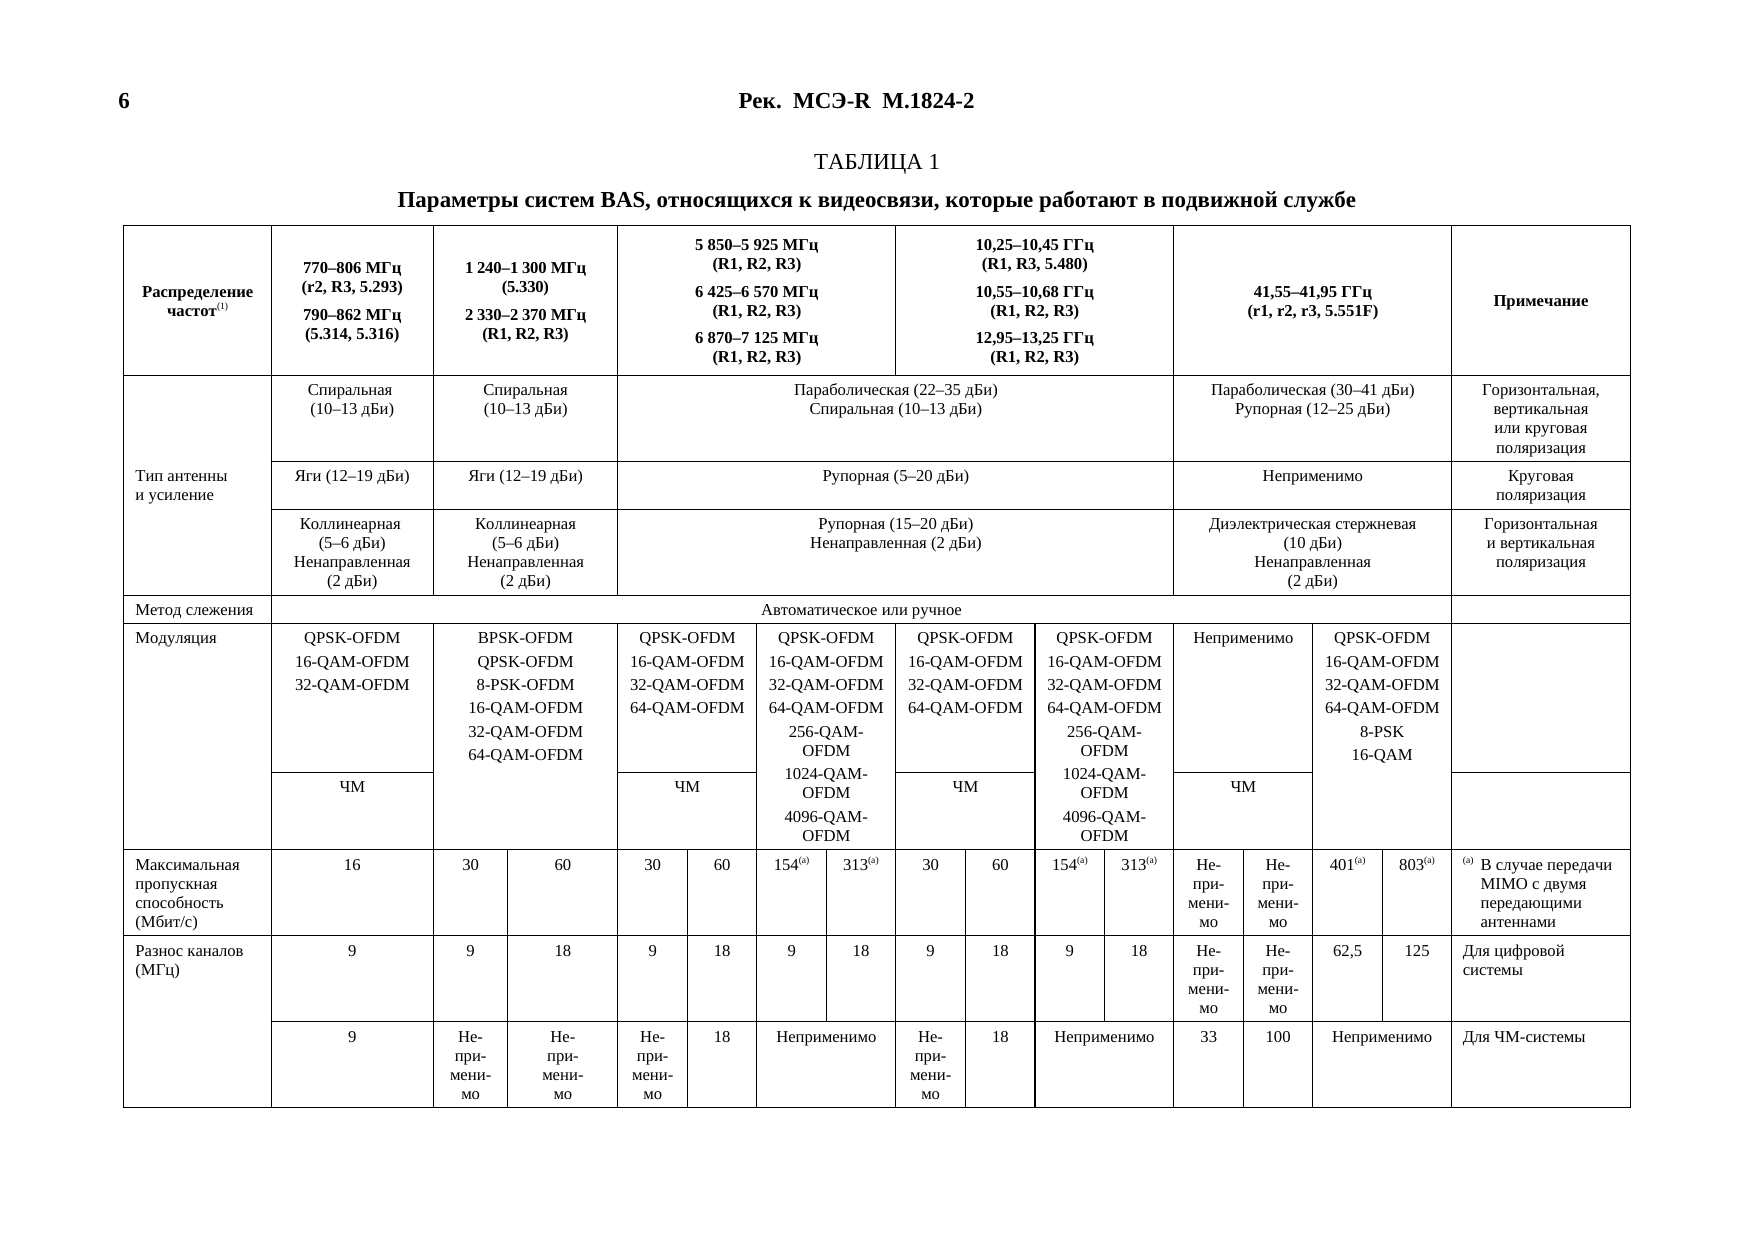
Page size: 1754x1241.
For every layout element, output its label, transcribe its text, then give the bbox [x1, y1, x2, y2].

table_cell Для ЧМ-системы [1452, 1022, 1630, 1107]
table_cell ЧМ [896, 773, 1034, 849]
table_cell [1452, 596, 1630, 623]
table_cell Неприменимо [1174, 462, 1451, 508]
table_header 10,25–10,45 ГГц (R1, R3, 5.480) 10,55–10,68 ГГц (R1, R2, R3) 12,95–13,25 ГГц (R1, R2, R3) [896, 226, 1173, 375]
table_cell QPSK-OFDM 16-QAM-OFDM 32-QAM-OFDM 64-QAM-OFDM 256-QAM-OFDM 1024-QAM-OFDM 4096-QAM-OFDM [1036, 624, 1173, 849]
table_cell 313(a) [827, 850, 895, 935]
table_cell 30 [896, 850, 965, 935]
table_cell 9 [1036, 936, 1104, 1021]
table_header 5 850–5 925 МГц (R1, R2, R3) 6 425–6 570 МГц (R1, R2, R3) 6 870–7 125 МГц (R1, R2, R3) [618, 226, 895, 375]
table_cell [1452, 773, 1630, 849]
table_cell 60 [688, 850, 756, 935]
table_cell QPSK-OFDM 16-QAM-OFDM 32-QAM-OFDM 64-QAM-OFDM [896, 624, 1034, 772]
table_cell Не- при- мени- мо [1174, 850, 1243, 935]
table_cell 313(a) [1105, 850, 1173, 935]
table_cell Тип антенны и усиление [124, 376, 271, 594]
table_cell Коллинеарная (5–6 дБи) Ненаправленная (2 дБи) [272, 510, 433, 594]
table_cell Горизонтальная, вертикальная или круговая поляризация [1452, 376, 1630, 461]
table_cell 16 [272, 850, 433, 935]
table_cell (a) В случае передачи MIMO с двумя передающими антеннами [1452, 850, 1630, 935]
table_cell 18 [688, 936, 756, 1021]
table_cell Параболическая (30–41 дБи) Рупорная (12–25 дБи) [1174, 376, 1451, 461]
table_cell 18 [1105, 936, 1173, 1021]
table_cell 18 [508, 936, 617, 1021]
table_cell 18 [966, 1022, 1034, 1107]
table_cell Для цифровой системы [1452, 936, 1630, 1021]
table_cell Не- при- мени- мо [1244, 936, 1312, 1021]
table_cell BPSK-OFDM QPSK-OFDM 8-PSK-OFDM 16-QAM-OFDM 32-QAM-OFDM 64-QAM-OFDM [434, 624, 617, 849]
table_cell Горизонтальная и вертикальная поляризация [1452, 510, 1630, 594]
table_cell 30 [618, 850, 687, 935]
table_cell Рупорная (5–20 дБи) [618, 462, 1173, 508]
table_cell 9 [757, 936, 826, 1021]
table_cell 18 [827, 936, 895, 1021]
table_cell 9 [896, 936, 965, 1021]
text ТАБЛИЦА 1 [118, 148, 1636, 174]
table_cell Автоматическое или ручное [272, 596, 1451, 623]
table_cell QPSK-OFDM 16-QAM-OFDM 32-QAM-OFDM 64-QAM-OFDM [618, 624, 756, 772]
table_cell 33 [1174, 1022, 1243, 1107]
table_cell Диэлектрическая стержневая (10 дБи) Ненаправленная (2 дБи) [1174, 510, 1451, 594]
table_cell 401(a) [1313, 850, 1382, 935]
title Параметры систем BAS, относящихся к видеосвязи, которые работают в подвижной службе [118, 187, 1636, 213]
table_header 1 240–1 300 МГц (5.330) 2 330–2 370 МГц (R1, R2, R3) [434, 226, 617, 375]
table_cell 18 [688, 1022, 756, 1107]
table_cell Яги (12–19 дБи) [434, 462, 617, 508]
table_cell Коллинеарная (5–6 дБи) Ненаправленная (2 дБи) [434, 510, 617, 594]
table_cell 60 [508, 850, 617, 935]
table_header 41,55–41,95 ГГц (r1, r2, r3, 5.551F) [1174, 226, 1451, 375]
table_cell Круговая поляризация [1452, 462, 1630, 508]
table_cell 125 [1383, 936, 1451, 1021]
table_cell Разнос каналов (МГц) [124, 936, 271, 1107]
table_cell 9 [434, 936, 507, 1021]
table_cell 9 [618, 936, 687, 1021]
table_cell 9 [272, 1022, 433, 1107]
table_cell Не- при- мени- мо [618, 1022, 687, 1107]
table_cell Рупорная (15–20 дБи) Ненаправленная (2 дБи) [618, 510, 1173, 594]
table_cell 154(a) [1036, 850, 1104, 935]
table_cell 60 [966, 850, 1034, 935]
table_header Распределение частот(1) [124, 226, 271, 375]
table_cell Неприменимо [757, 1022, 895, 1107]
table_cell Спиральная (10–13 дБи) [272, 376, 433, 461]
table_cell 18 [966, 936, 1034, 1021]
table_cell QPSK-OFDM 16-QAM-OFDM 32-QAM-OFDM 64-QAM-OFDM 256-QAM-OFDM 1024-QAM-OFDM 4096-QAM-OFDM [757, 624, 895, 849]
table_cell ЧМ [1174, 773, 1312, 849]
table_cell 100 [1244, 1022, 1312, 1107]
table_cell Неприменимо [1313, 1022, 1451, 1107]
table_cell ЧМ [272, 773, 433, 849]
table_cell Не- при- мени- мо [1174, 936, 1243, 1021]
table_cell Параболическая (22–35 дБи) Спиральная (10–13 дБи) [618, 376, 1173, 461]
table_cell Модуляция [124, 624, 271, 849]
table_header Примечание [1452, 226, 1630, 375]
table_cell Спиральная (10–13 дБи) [434, 376, 617, 461]
table_cell 30 [434, 850, 507, 935]
table_cell 803(a) [1383, 850, 1451, 935]
table_cell Неприменимо [1036, 1022, 1173, 1107]
table_cell Метод слежения [124, 596, 271, 623]
table_cell Максимальная пропускная способность (Мбит/с) [124, 850, 271, 935]
table_cell Неприменимо [1174, 624, 1312, 772]
table_cell Не- при- мени- мо [896, 1022, 965, 1107]
table_cell Яги (12–19 дБи) [272, 462, 433, 508]
table_cell Не- при- мени- мо [1244, 850, 1312, 935]
table_cell 9 [272, 936, 433, 1021]
table_cell QPSK-OFDM 16-QAM-OFDM 32-QAM-OFDM 64-QAM-OFDM 8-PSK 16-QAM [1313, 624, 1451, 849]
table_cell 154(a) [757, 850, 826, 935]
table_cell ЧМ [618, 773, 756, 849]
table_header 770–806 МГц (r2, R3, 5.293) 790–862 МГц (5.314, 5.316) [272, 226, 433, 375]
table_cell Не- при- мени- мо [434, 1022, 507, 1107]
table_cell QPSK-OFDM 16-QAM-OFDM 32-QAM-OFDM [272, 624, 433, 772]
table_cell [1452, 624, 1630, 772]
table_cell Не- при- мени- мо [508, 1022, 617, 1107]
table_cell 62,5 [1313, 936, 1382, 1021]
